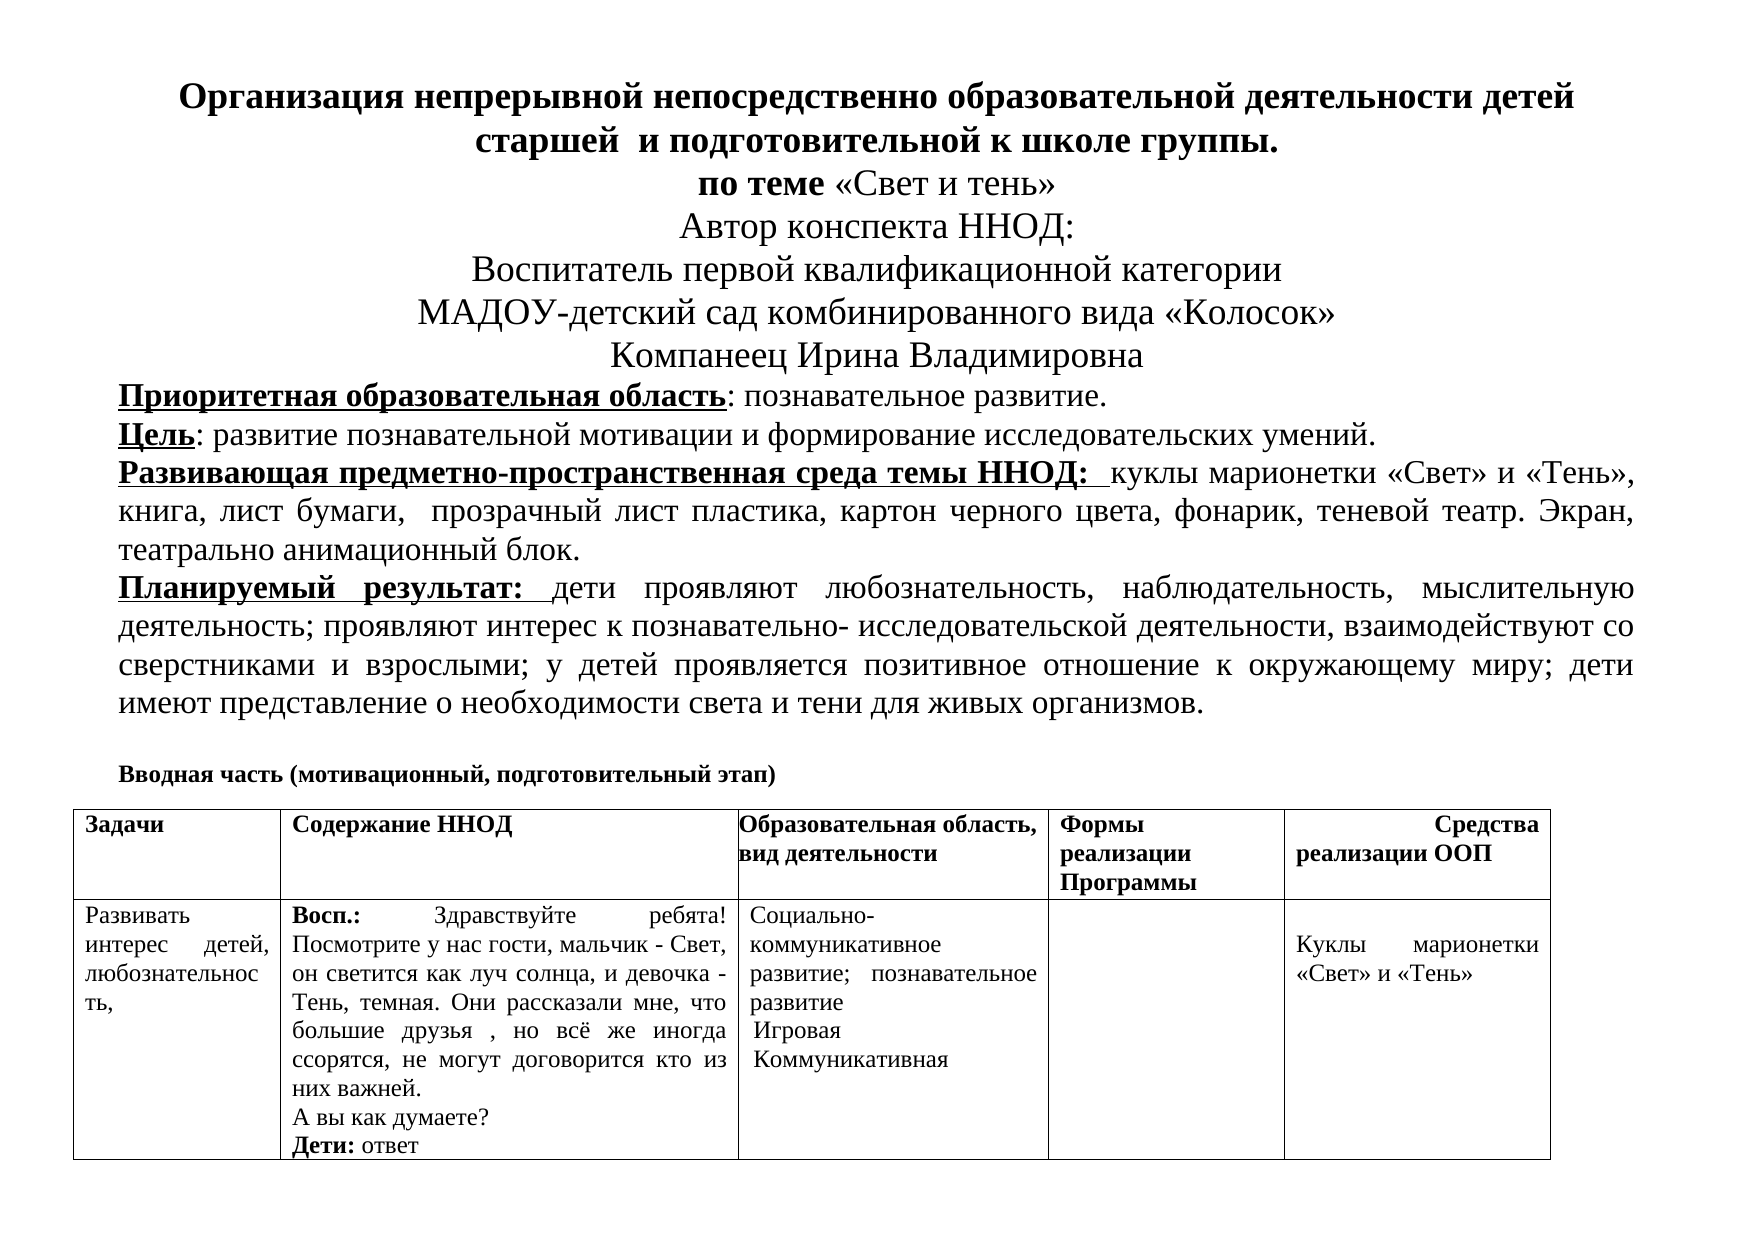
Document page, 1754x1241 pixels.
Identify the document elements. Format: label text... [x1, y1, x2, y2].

text Автор конспекта ННОД: [118, 203, 1636, 246]
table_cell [74, 900, 280, 1159]
text по теме «Свет и тень» [118, 160, 1636, 203]
text Организация непрерывной непосредственно образовательной деятельности детей старшей и подготовительной к школе группы. [118, 74, 1636, 160]
text Компанеец Ирина Владимировна [118, 333, 1636, 376]
table_header Средства реализации ООП [1285, 810, 1550, 899]
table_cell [1285, 900, 1550, 1159]
text Воспитатель первой квалификационной категории [118, 246, 1636, 289]
table_header Содержание ННОД [281, 810, 738, 899]
table_header Образовательная область, вид деятельности [739, 810, 1048, 899]
text МАДОУ-детский сад комбинированного вида «Колосок» [118, 289, 1636, 333]
text Планируемый результат: дети проявляют любознательность, наблюдательность, мыслительную деятельность; проявляют интерес к познавательно- исследовательской деятельности, взаимодействуют со сверстниками и взрослыми; у детей проявляется позитивное отношение к окружающему миру; дети имеют представление о необходимости света и тени для живых организмов. [118, 567, 1636, 721]
text Вводная часть (мотивационный, подготовительный этап) [118, 759, 1636, 788]
text Развивающая предметно-пространственная среда темы ННОД: куклы марионетки «Свет» и «Тень», книга, лист бумаги, прозрачный лист пластика, картон черного цвета, фонарик, теневой театр. Экран, театрально анимационный блок. [118, 452, 1636, 567]
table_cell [739, 900, 1048, 1159]
table_cell [1049, 900, 1284, 1159]
text Приоритетная образовательная область: познавательное развитие. [118, 376, 1636, 414]
table_header Формы реализации Программы [1049, 810, 1284, 899]
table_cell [281, 900, 738, 1159]
table_header Задачи [74, 810, 280, 899]
text Цель: развитие познавательной мотивации и формирование исследовательских умений. [118, 414, 1636, 452]
